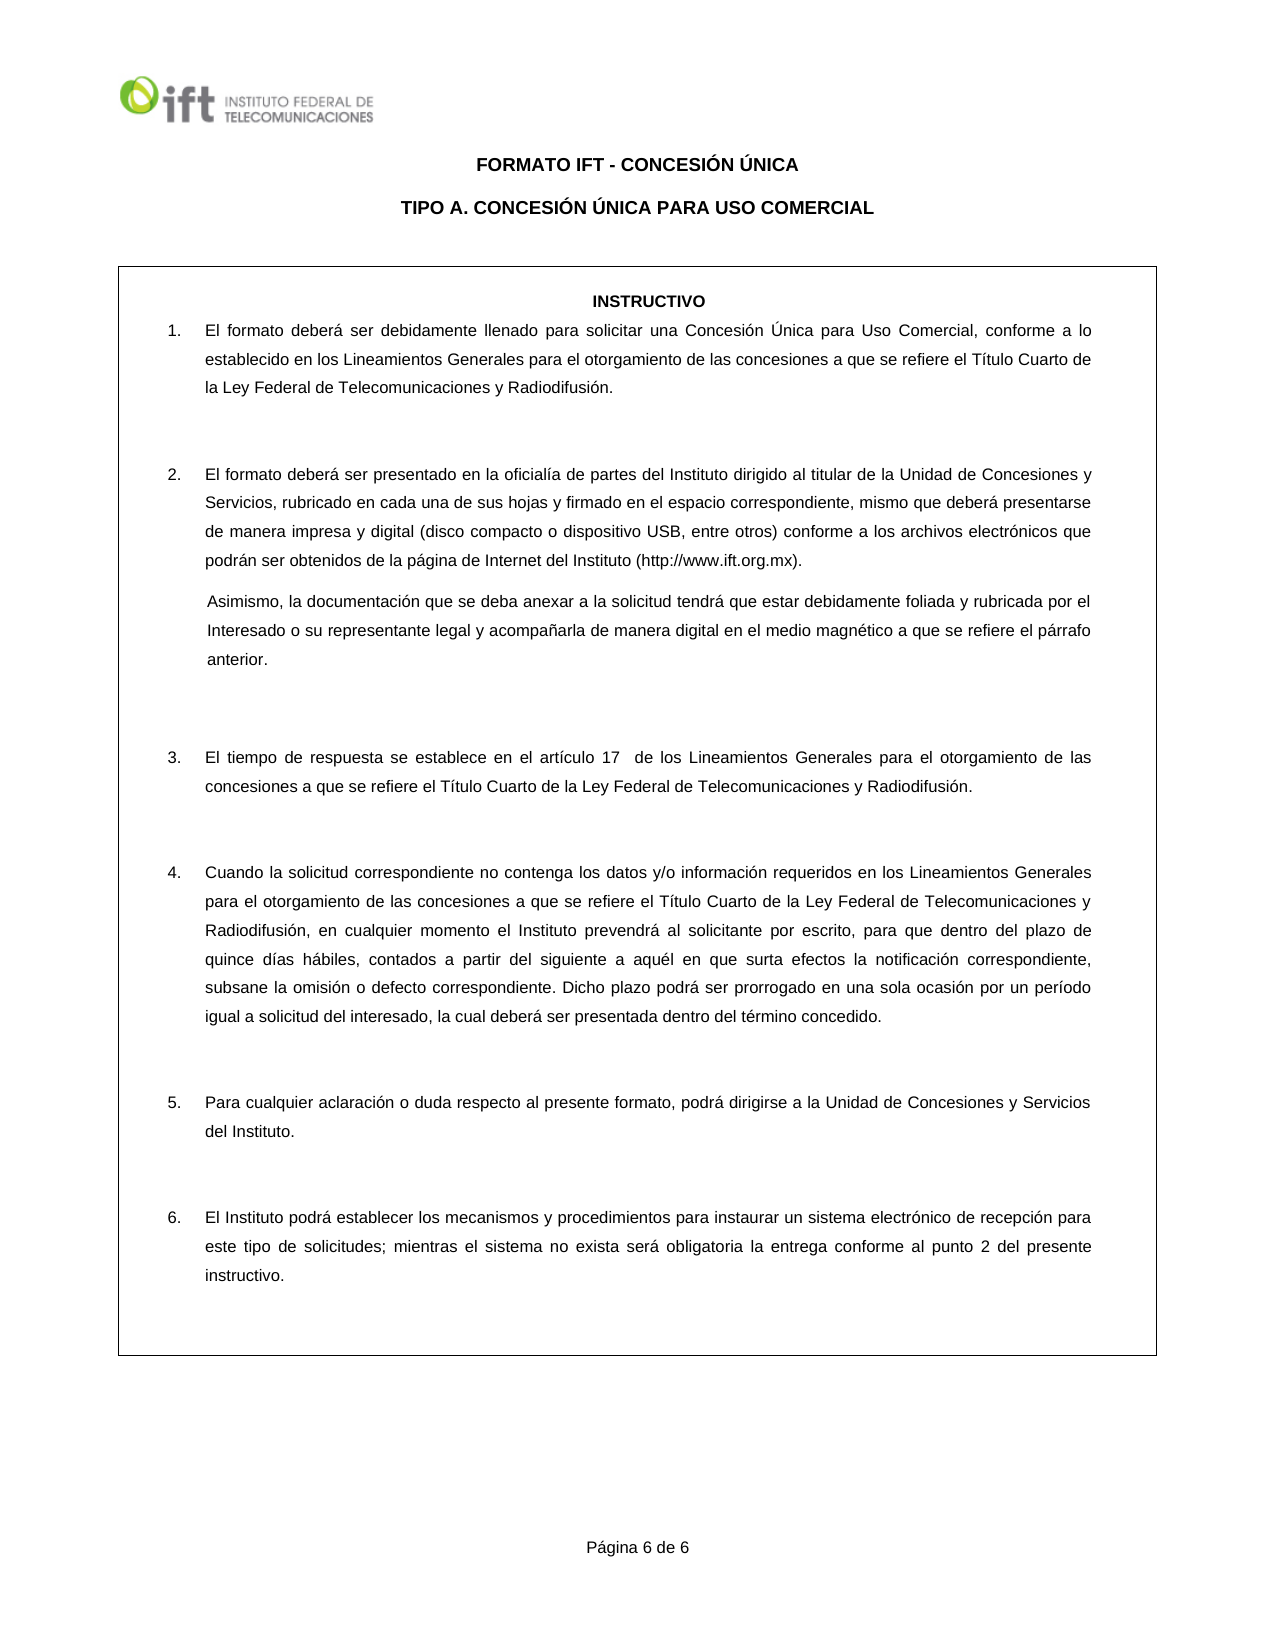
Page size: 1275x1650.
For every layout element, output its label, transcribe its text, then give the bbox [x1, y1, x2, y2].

picture [118, 73, 375, 126]
table_header INSTRUCTIVO El formato deberá ser debidamente llenado para solicitar una Concesión Única para Uso Comercial, conforme a lo establecido en los Lineamientos Generales para el otorgamiento de las concesiones a que se refiere el Título Cuarto de la Ley Federal de Telecomunicaciones y Radiodifusión. El formato deberá ser presentado en la oficialía de partes del Instituto dirigido al titular de la Unidad de Concesiones y Servicios, rubricado en cada una de sus hojas y firmado en el espacio correspondiente, mismo que deberá presentarse de manera impresa y digital (disco compacto o dispositivo USB, entre otros) conforme a los archivos electrónicos que podrán ser obtenidos de la página de Internet del Instituto (http://www.ift.org.mx). Asimismo, la documentación que se deba anexar a la solicitud tendrá que estar debidamente foliada y rubricada por el Interesado o su representante legal y acompañarla de manera digital en el medio magnético a que se refiere el párrafo anterior. El tiempo de respuesta se establece en el artículo 17 de los Lineamientos Generales para el otorgamiento de las concesiones a que se refiere el Título Cuarto de la Ley Federal de Telecomunicaciones y Radiodifusión. Cuando la solicitud correspondiente no contenga los datos y/o información requeridos en los Lineamientos Generales para el otorgamiento de las concesiones a que se refiere el Título Cuarto de la Ley Federal de Telecomunicaciones y Radiodifusión, en cualquier momento el Instituto prevendrá al solicitante por escrito, para que dentro del plazo de quince días hábiles, contados a partir del siguiente a aquél en que surta efectos la notificación correspondiente, subsane la omisión o defecto correspondiente. Dicho plazo podrá ser prorrogado en una sola ocasión por un período igual a solicitud del interesado, la cual deberá ser presentada dentro del término concedido. Para cualquier aclaración o duda respecto al presente formato, podrá dirigirse a la Unidad de Concesiones y Servicios del Instituto. El Instituto podrá establecer los mecanismos y procedimientos para instaurar un sistema electrónico de recepción para este tipo de solicitudes; mientras el sistema no exista será obligatoria la entrega conforme al punto 2 del presente instructivo. [119, 267, 1156, 1355]
